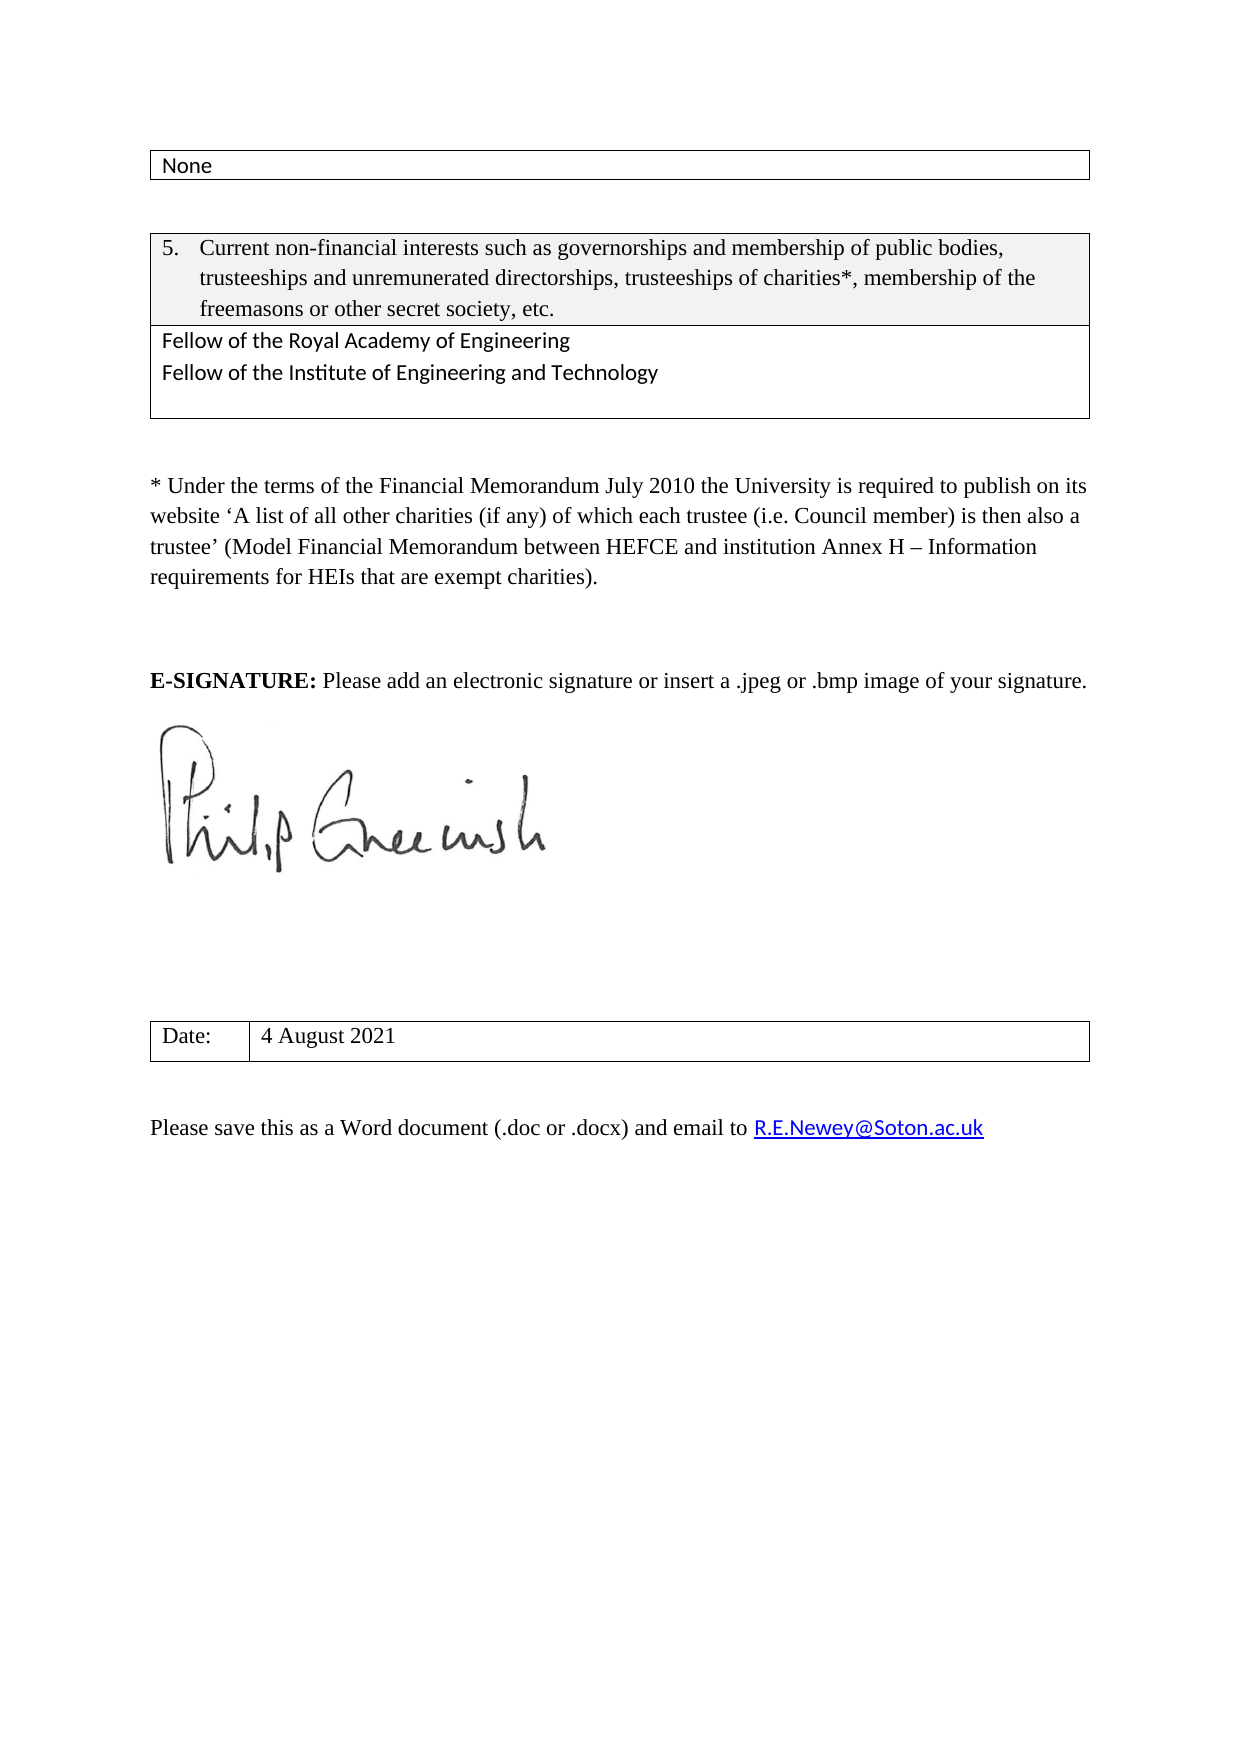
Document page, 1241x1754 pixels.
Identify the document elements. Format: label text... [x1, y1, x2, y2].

table_header Current non-financial interests such as governorships and membership of public bodies, trusteeships and unremunerated directorships, trusteeships of charities*, membership of the freemasons or other secret society, etc. [151, 234, 1089, 325]
table_cell Fellow of the Royal Academy of Engineering Fellow of the Institute of Engineering and Technology [151, 326, 1089, 418]
table_header Date: [151, 1022, 249, 1061]
text E-SIGNATURE: Please add an electronic signature or insert a .jpeg or .bmp image of your signature. [150, 667, 1090, 693]
picture [150, 718, 561, 894]
table_cell None [151, 151, 1089, 179]
text Please save this as a Word document (.doc or .docx) and email to R.E.Newey@Soton.ac.uk [150, 1113, 1090, 1141]
text * Under the terms of the Financial Memorandum July 2010 the University is required to publish on its website ‘A list of all other charities (if any) of which each trustee (i.e. Council member) is then also a trustee’ (Model Financial Memorandum between HEFCE and institution Annex H – Information requirements for HEIs that are exempt charities). [150, 472, 1090, 589]
table_header 4 August 2021 [250, 1022, 1089, 1061]
